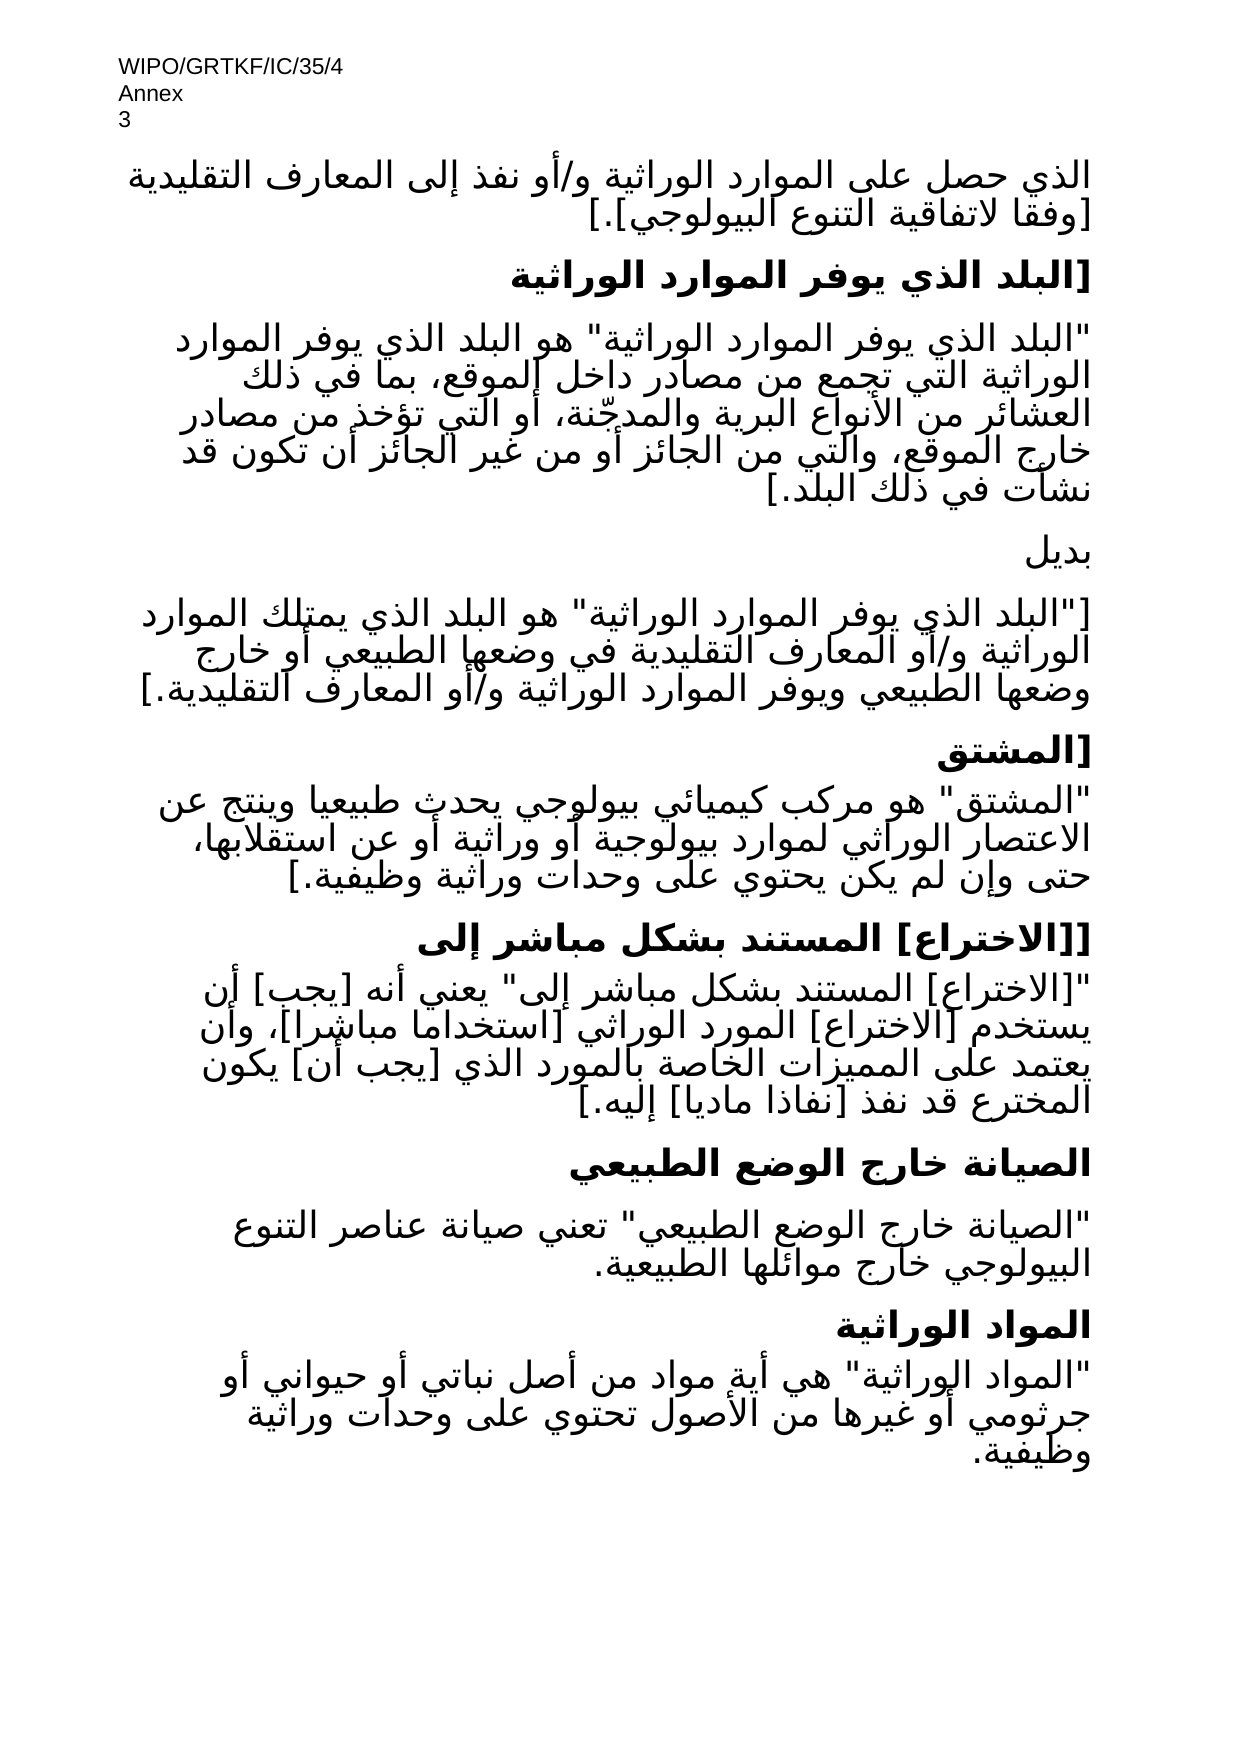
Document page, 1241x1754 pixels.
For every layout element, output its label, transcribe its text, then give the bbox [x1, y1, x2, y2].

text "المواد الوراثية" هي أية مواد من أصل نباتي أو حيواني أو جرثومي أو غيرها من الأصول تحتوي على وحدات وراثية وظيفية. [118, 1358, 1092, 1471]
text "الصيانة خارج الوضع الطبيعي" تعني صيانة عناصر التنوع البيولوجي خارج موائلها الطبيعية. [118, 1208, 1092, 1283]
text المواد الوراثية [118, 1308, 1092, 1346]
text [118, 158, 1092, 233]
text "البلد الذي يوفر الموارد الوراثية" هو البلد الذي يوفر الموارد الوراثية التي تجمع من مصادر داخل الموقع، بما في ذلك العشائر من الأنواع البرية والمدجّنة، أو التي تؤخذ من مصادر خارج الموقع، والتي من الجائز أو من غير الجائز أن تكون قد نشأت في ذلك البلد.] [118, 321, 1092, 508]
text الصيانة خارج الوضع الطبيعي [118, 1146, 1092, 1183]
text ["البلد الذي يوفر الموارد الوراثية" هو البلد الذي يمتلك الموارد الوراثية و/أو المعارف التقليدية في وضعها الطبيعي أو خارج وضعها الطبيعي ويوفر الموارد الوراثية و/أو المعارف التقليدية.] [118, 596, 1092, 708]
text "[الاختراع] المستند بشكل مباشر إلى" يعني أنه [يجب] أن يستخدم [الاختراع] المورد الوراثي [استخداما مباشرا]، وأن يعتمد على المميزات الخاصة بالمورد الذي [يجب أن] يكون المخترع قد نفذ [نفاذا ماديا] إليه.] [118, 971, 1092, 1121]
text "المشتق" هو مركب كيميائي بيولوجي يحدث طبيعيا وينتج عن الاعتصار الوراثي لموارد بيولوجية أو وراثية أو عن استقلابها، حتى وإن لم يكن يحتوي على وحدات وراثية وظيفية.] [118, 783, 1092, 896]
text [البلد الذي يوفر الموارد الوراثية [118, 258, 1092, 296]
text [[الاختراع] المستند بشكل مباشر إلى [118, 921, 1092, 958]
text [المشتق [118, 733, 1092, 771]
text بديل [118, 533, 1092, 571]
